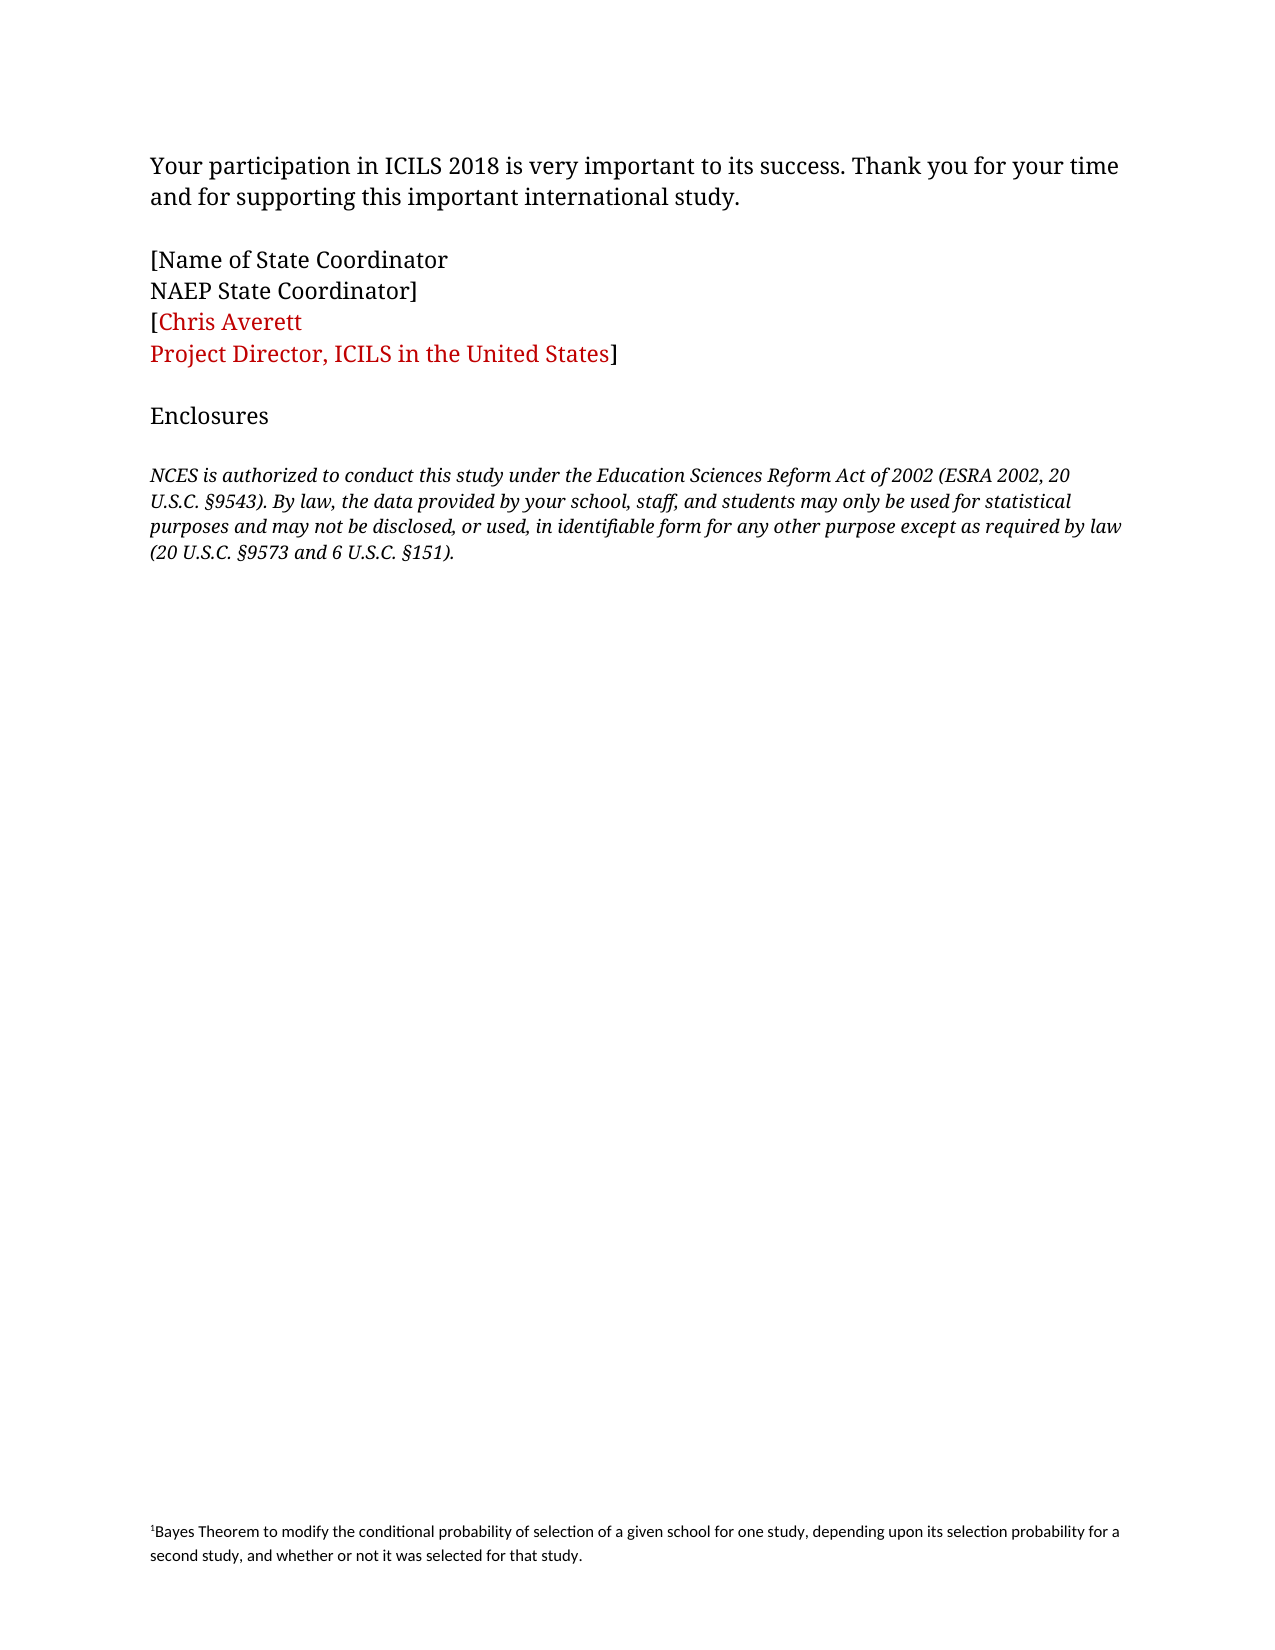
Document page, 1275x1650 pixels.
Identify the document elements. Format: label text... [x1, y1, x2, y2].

text Enclosures [150, 400, 1125, 431]
text Project Director, ICILS in the United States] [150, 337, 1125, 369]
text NCES is authorized to conduct this study under the Education Sciences Reform Act of 2002 (ESRA 2002, 20 U.S.C. §9543). By law, the data provided by your school, staff, and students may only be used for statistical purposes and may not be disclosed, or used, in identifiable form for any other purpose except as required by law (20 U.S.C. §9573 and 6 U.S.C. §151). [150, 462, 1125, 564]
text NAEP State Coordinator] [150, 275, 1125, 306]
text Your participation in ICILS 2018 is very important to its success. Thank you for your time and for supporting this important international study. [150, 150, 1125, 212]
text [Name of State Coordinator [150, 244, 1125, 275]
text [Chris Averett [150, 306, 1125, 337]
